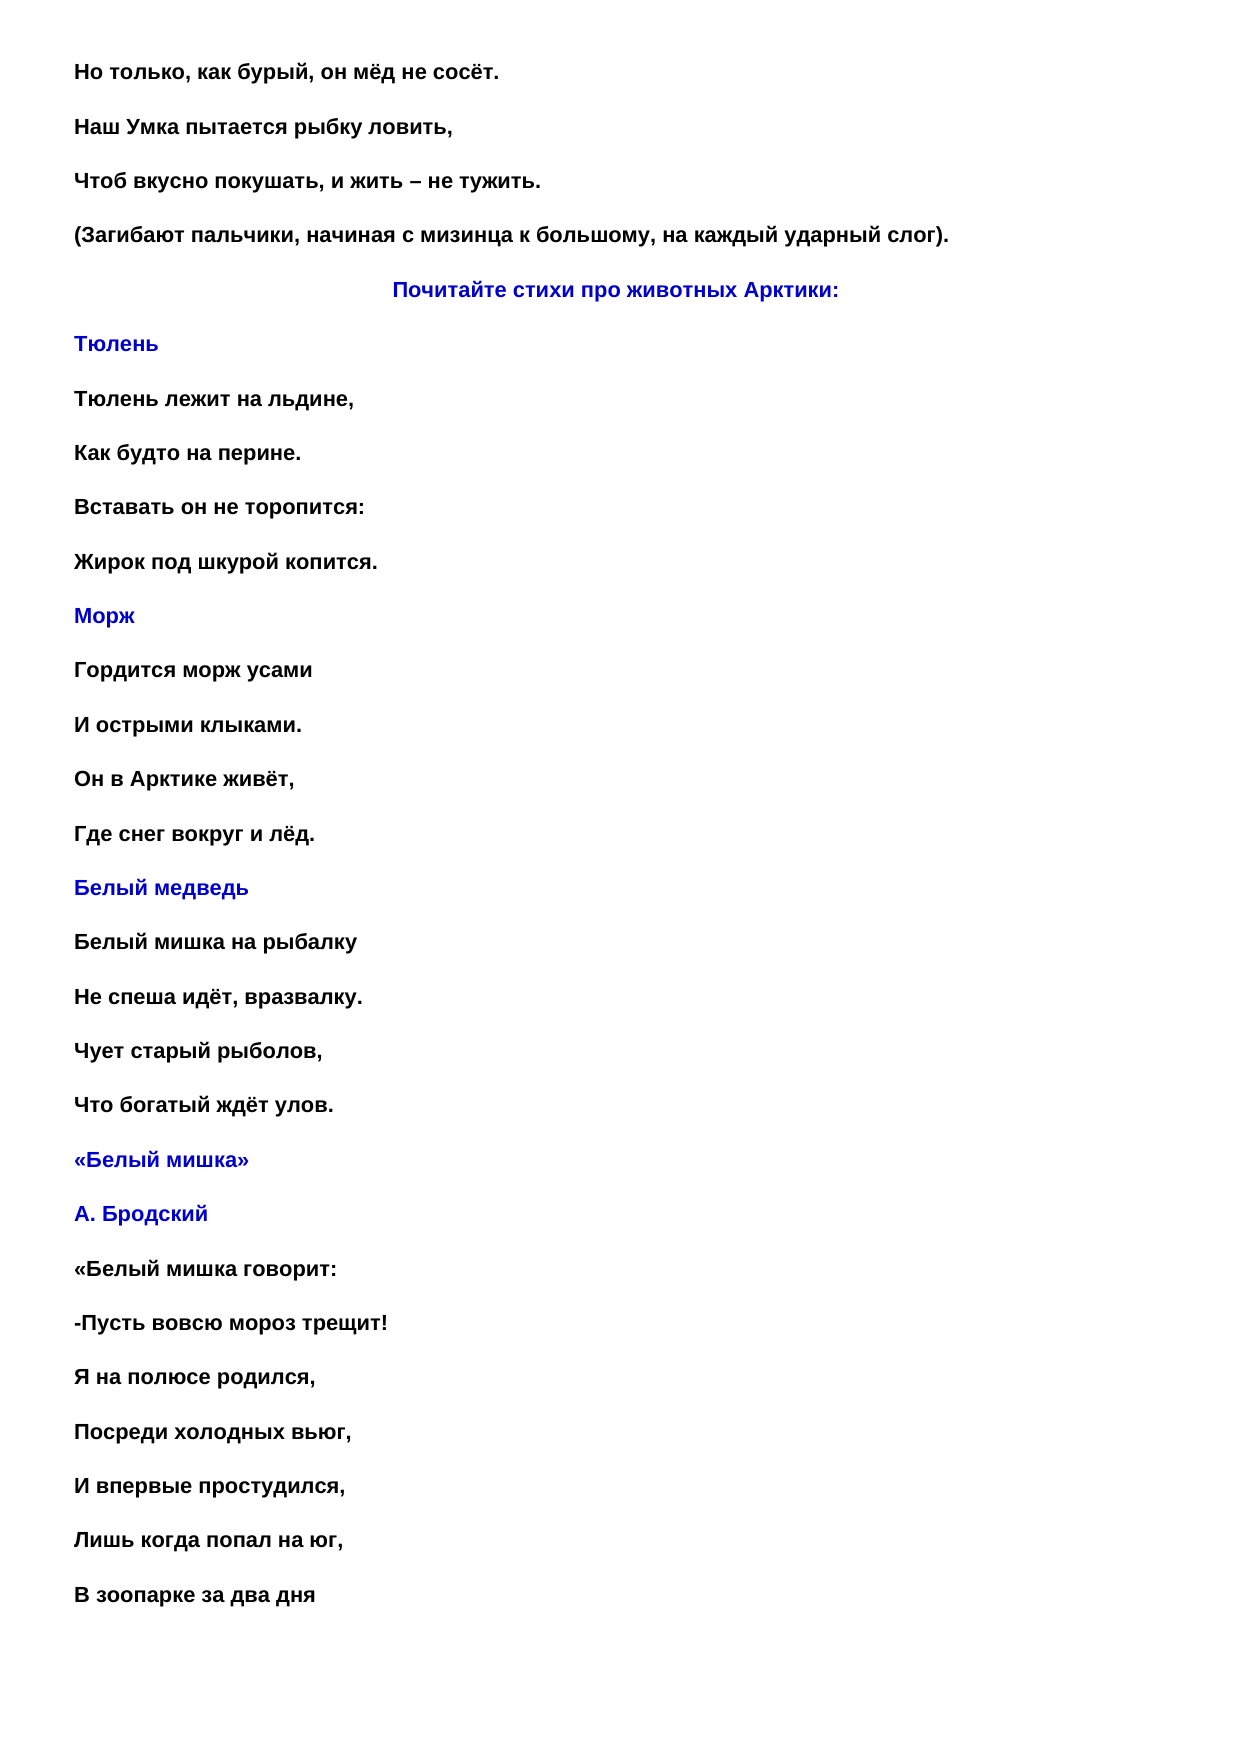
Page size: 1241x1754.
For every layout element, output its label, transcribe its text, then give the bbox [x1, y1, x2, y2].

text Что богатый ждёт улов. [74, 1092, 1152, 1117]
text Чует старый рыболов, [74, 1038, 1152, 1063]
text И впервые простудился, [74, 1473, 1152, 1498]
text Лишь когда попал на юг, [74, 1527, 1152, 1552]
text Он в Арктике живёт, [74, 766, 1152, 791]
text «Белый мишка говорит: [74, 1255, 1152, 1281]
text -Пусть вовсю мороз трещит! [74, 1310, 1152, 1335]
text Вставать он не торопится: [74, 494, 1152, 519]
text Как будто на перине. [74, 440, 1152, 465]
text Гордится морж усами [74, 657, 1152, 682]
text (Загибают пальчики, начиная с мизинца к большому, на каждый ударный слог). [74, 222, 1152, 247]
text Но только, как бурый, он мёд не сосёт. [74, 59, 1152, 84]
text Тюлень лежит на льдине, [74, 385, 1152, 411]
text Морж [74, 603, 1152, 628]
text Наш Умка пытается рыбку ловить, [74, 113, 1152, 139]
text «Белый мишка» [74, 1147, 1152, 1172]
text В зоопарке за два дня [74, 1582, 1152, 1607]
text Белый медведь [74, 875, 1152, 900]
text Посреди холодных вьюг, [74, 1418, 1152, 1444]
text Где снег вокруг и лёд. [74, 820, 1152, 846]
text Не спеша идёт, вразвалку. [74, 983, 1152, 1009]
text Почитайте стихи про животных Арктики: [74, 277, 1152, 302]
text Чтоб вкусно покушать, и жить – не тужить. [74, 168, 1152, 193]
text Жирок под шкурой копится. [74, 548, 1152, 574]
text Я на полюсе родился, [74, 1364, 1152, 1389]
text Белый мишка на рыбалку [74, 929, 1152, 954]
text И острыми клыками. [74, 712, 1152, 737]
text Тюлень [74, 331, 1152, 356]
text А. Бродский [74, 1201, 1152, 1226]
